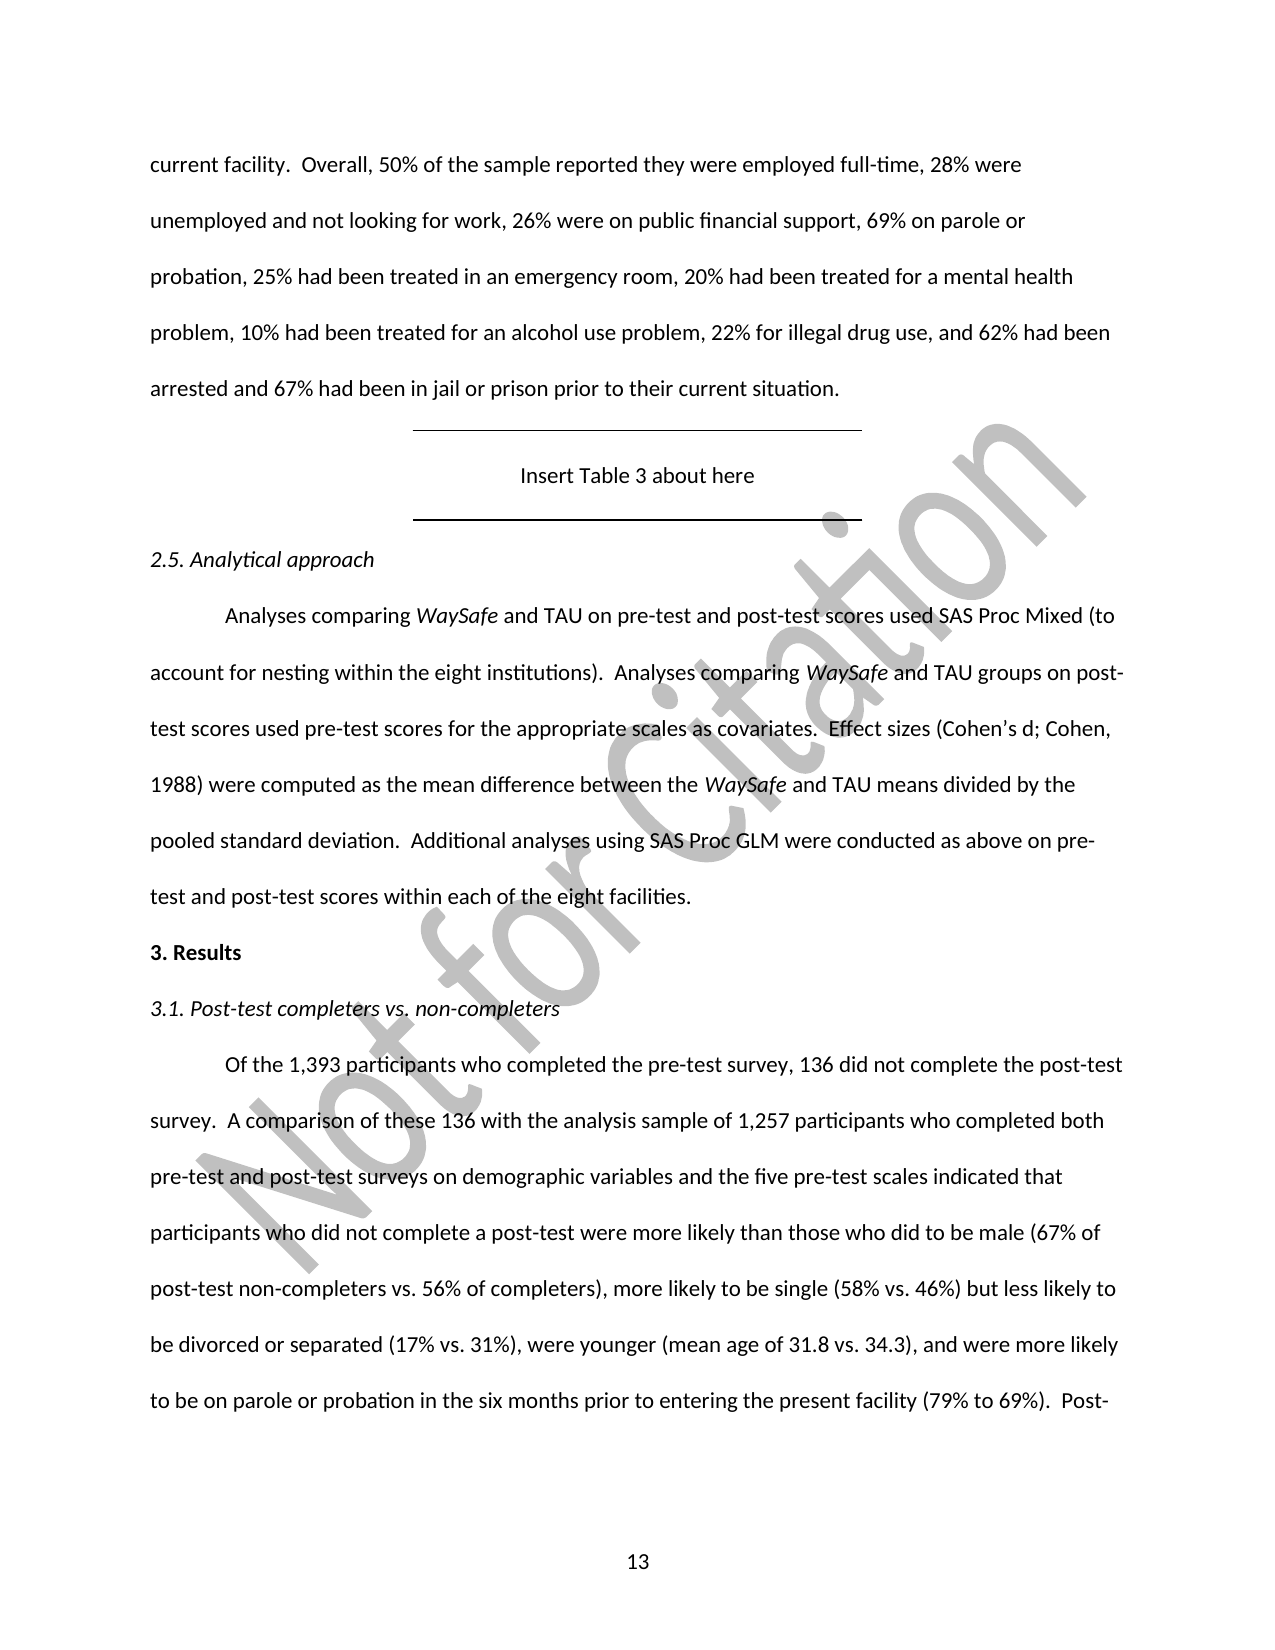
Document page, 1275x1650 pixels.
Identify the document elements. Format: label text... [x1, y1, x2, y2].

text 3.1. Post-test completers vs. non-completers [150, 994, 1125, 1022]
text Analyses comparing WaySafe and TAU on pre-test and post-test scores used SAS Proc Mixed (to account for nesting within the eight institutions). Analyses comparing WaySafe and TAU groups on post-test scores used pre-test scores for the appropriate scales as covariates. Effect sizes (Cohen’s d; Cohen, 1988) were computed as the mean difference between the WaySafe and TAU means divided by the pooled standard deviation. Additional analyses using SAS Proc GLM were conducted as above on pre-test and post-test scores within each of the eight facilities. [150, 602, 1125, 910]
text 3. Results [150, 938, 1125, 966]
text Insert Table 3 about here [412, 458, 862, 489]
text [150, 150, 1125, 402]
text 2.5. Analytical approach [150, 546, 1125, 573]
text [150, 1050, 1125, 1414]
